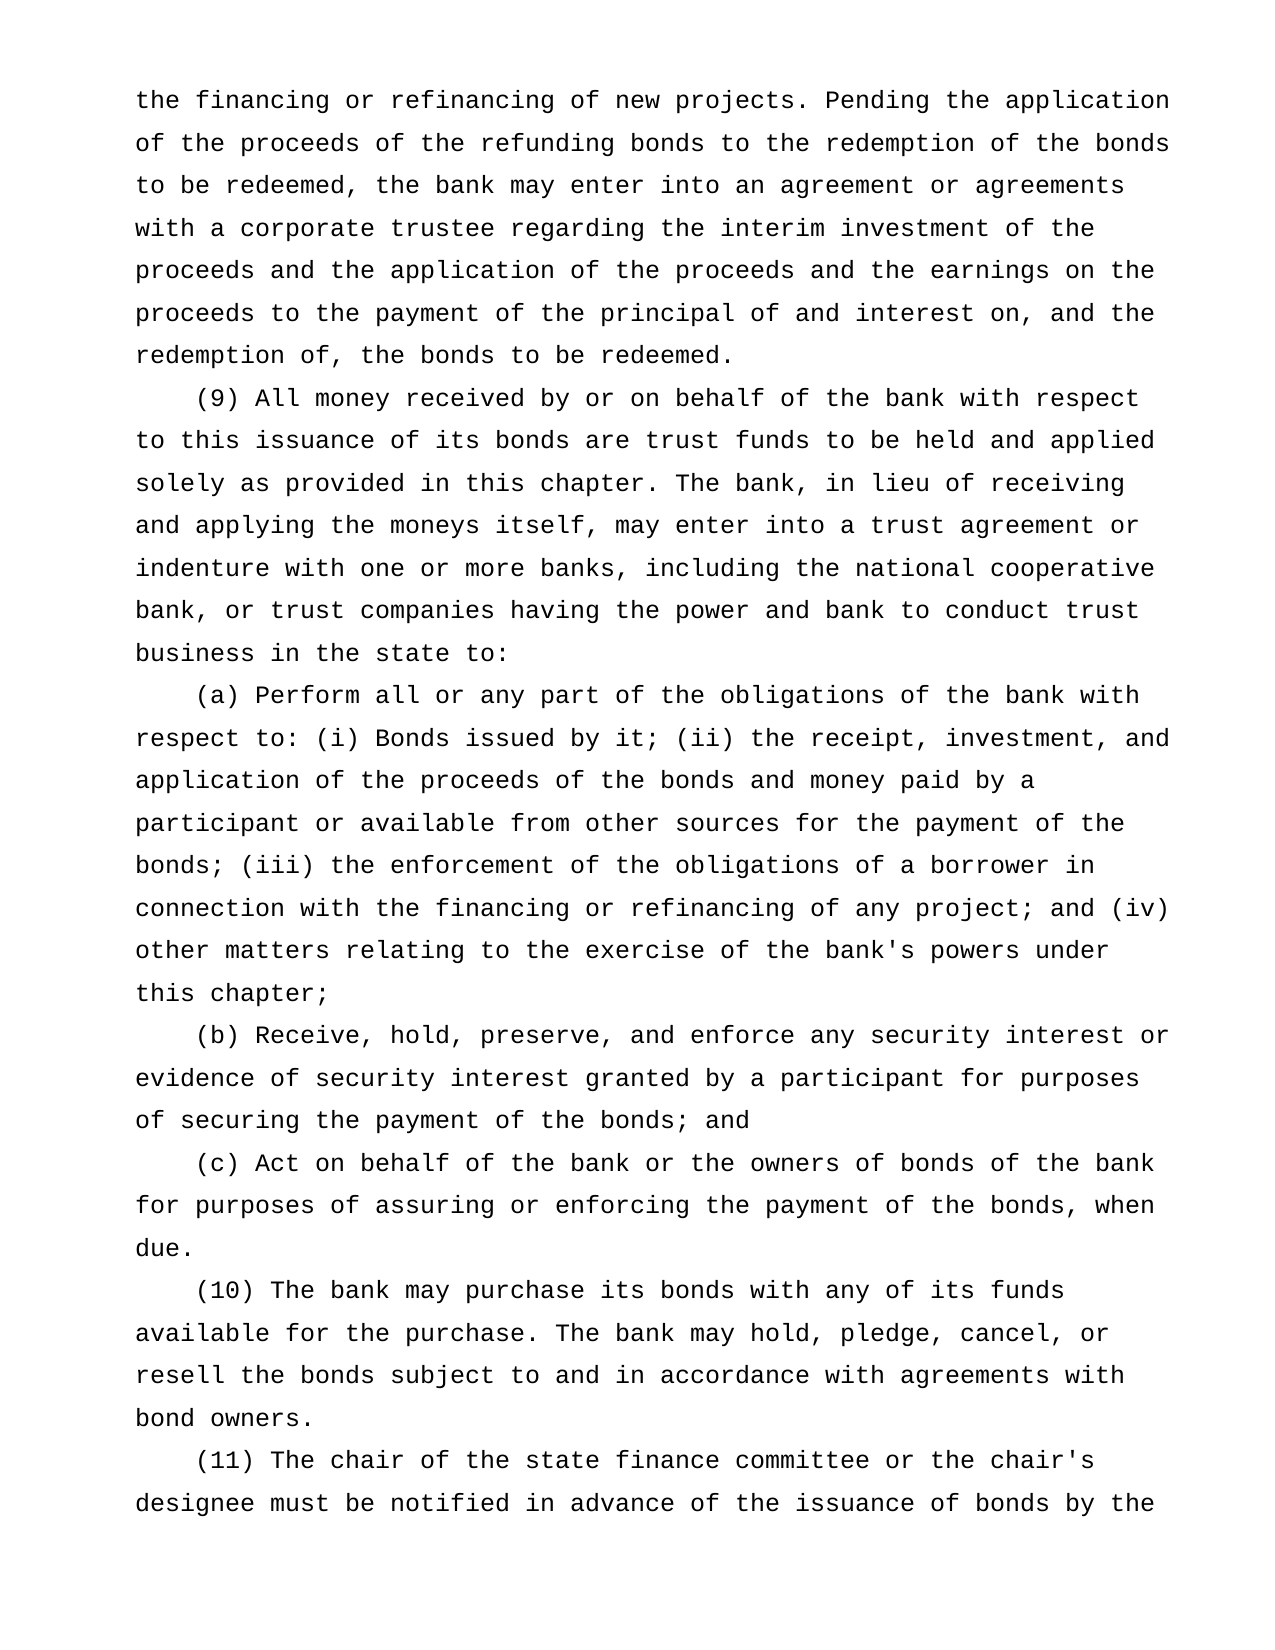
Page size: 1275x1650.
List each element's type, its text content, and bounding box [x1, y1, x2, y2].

text (a) Perform all or any part of the obligations of the bank with respect to: (i) Bonds issued by it; (ii) the receipt, investment, and application of the proceeds of the bonds and money paid by a participant or available from other sources for the payment of the bonds; (iii) the enforcement of the obligations of a borrower in connection with the financing or refinancing of any project; and (iv) other matters relating to the exercise of the bank's powers under this chapter; [135, 670, 1170, 1010]
text (c) Act on behalf of the bank or the owners of bonds of the bank for purposes of assuring or enforcing the payment of the bonds, when due. [135, 1137, 1170, 1265]
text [135, 1435, 1170, 1520]
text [135, 75, 1170, 372]
text (b) Receive, hold, preserve, and enforce any security interest or evidence of security interest granted by a participant for purposes of securing the payment of the bonds; and [135, 1010, 1170, 1137]
text (9) All money received by or on behalf of the bank with respect to this issuance of its bonds are trust funds to be held and applied solely as provided in this chapter. The bank, in lieu of receiving and applying the moneys itself, may enter into a trust agreement or indenture with one or more banks, including the national cooperative bank, or trust companies having the power and bank to conduct trust business in the state to: [135, 372, 1170, 670]
text (10) The bank may purchase its bonds with any of its funds available for the purchase. The bank may hold, pledge, cancel, or resell the bonds subject to and in accordance with agreements with bond owners. [135, 1265, 1170, 1435]
